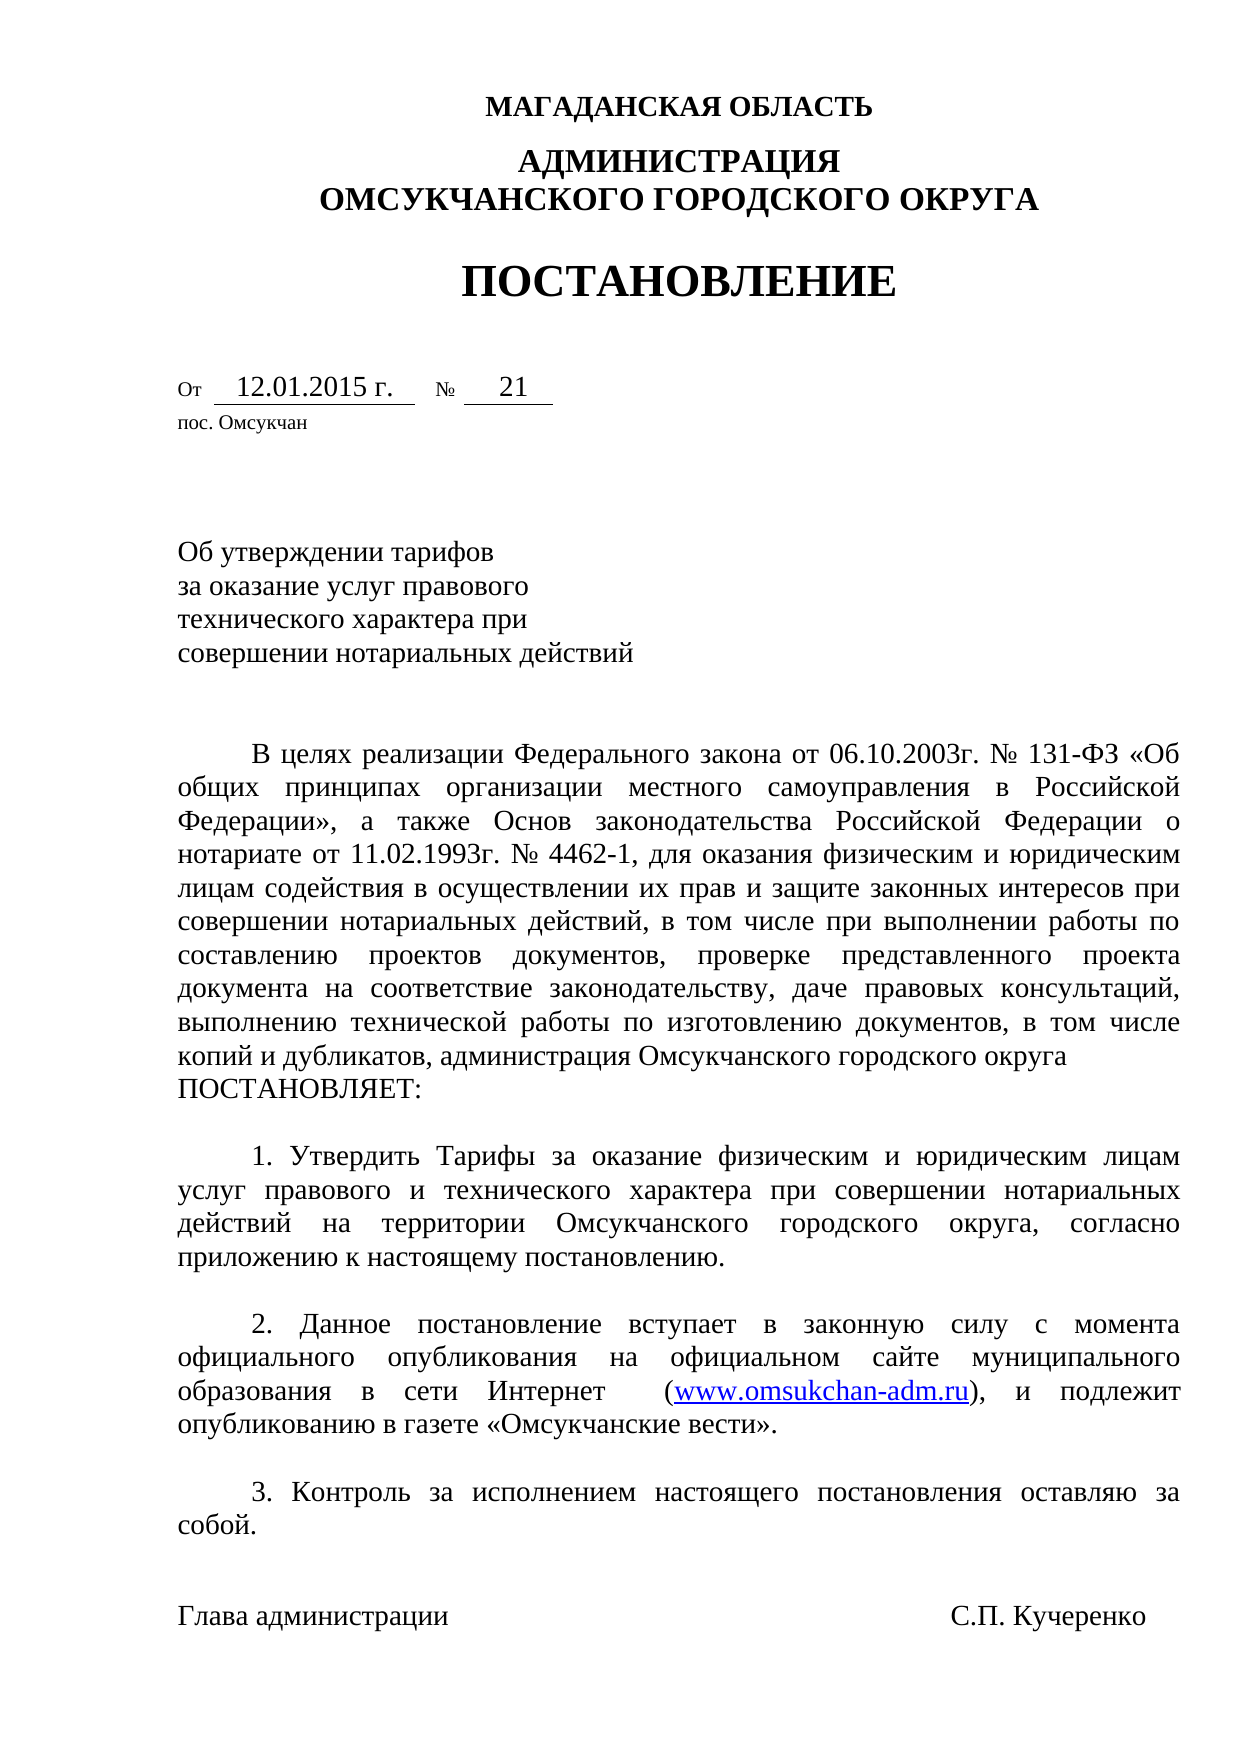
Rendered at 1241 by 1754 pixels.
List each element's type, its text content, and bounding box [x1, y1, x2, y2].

text Магаданская область [177, 89, 1181, 122]
text Об утверждении тарифов [177, 534, 1181, 568]
text за оказание услуг правового [177, 568, 1181, 602]
text технического характера при [177, 602, 1181, 635]
text В целях реализации Федерального закона от 06.10.2003г. № 131-ФЗ «Об общих принципах организации местного самоуправления в Российской Федерации», а также Основ законодательства Российской Федерации о нотариате от 11.02.1993г. № 4462-1, для оказания физическим и юридическим лицам содействия в осуществлении их прав и защите законных интересов при совершении нотариальных действий, в том числе при выполнении работы по составлению проектов документов, проверке представленного проекта документа на соответствие законодательству, даче правовых консультаций, выполнению технической работы по изготовлению документов, в том числе копий и дубликатов, администрация Омсукчанского городского округа [177, 736, 1181, 1071]
text От 12.01.2015 г. № 21 [177, 369, 1181, 402]
text пос. Омсукчан [177, 410, 1181, 434]
text совершении нотариальных действий [177, 635, 1181, 669]
text Глава администрации С.П. Кучеренко [177, 1598, 1181, 1632]
text 1. Утвердить Тарифы за оказание физическим и юридическим лицам услуг правового и технического характера при совершении нотариальных действий на территории Омсукчанского городского округа, согласно приложению к настоящему постановлению. [177, 1138, 1181, 1272]
text 3. Контроль за исполнением настоящего постановления оставляю за собой. [177, 1474, 1181, 1541]
title ОМСУКЧАНСКОГО ГОРОДСКОГО ОКРУГА [177, 180, 1181, 218]
title АДМИНИСТРАЦИЯ [177, 141, 1181, 180]
text 2. Данное постановление вступает в законную силу с момента официального опубликования на официальном сайте муниципального образования в сети Интернет (www.omsukchan-adm.ru), и подлежит опубликованию в газете «Омсукчанские вести». [177, 1306, 1181, 1440]
text ПОСТАНОВЛЕНИЕ [177, 254, 1181, 307]
text ПОСТАНОВЛЯЕТ: [177, 1071, 1181, 1105]
